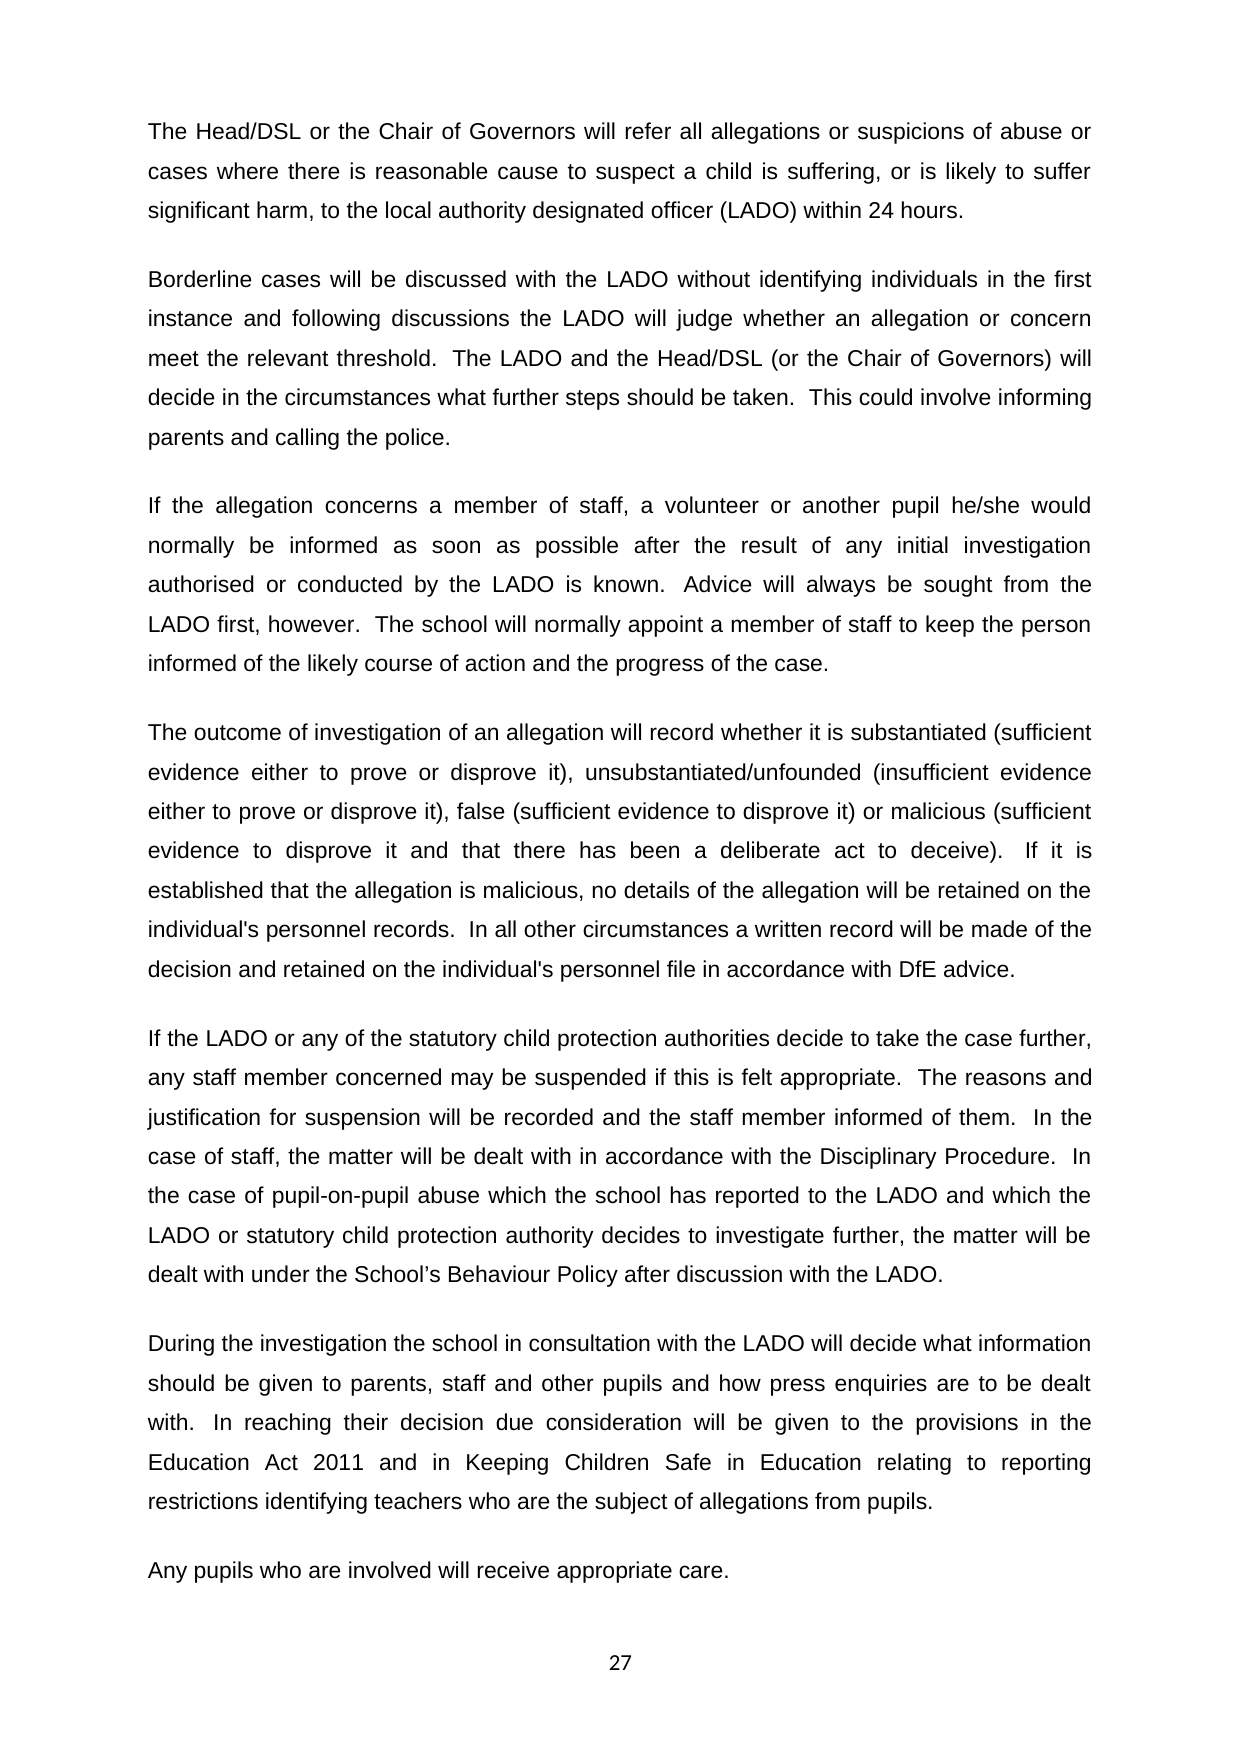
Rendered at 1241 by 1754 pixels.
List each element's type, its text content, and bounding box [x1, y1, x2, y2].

text If the LADO or any of the statutory child protection authorities decide to take the case further, any staff member concerned may be suspended if this is felt appropriate. The reasons and justification for suspension will be recorded and the staff member informed of them. In the case of staff, the matter will be dealt with in accordance with the Disciplinary Procedure. In the case of pupil-on-pupil abuse which the school has reported to the LADO and which the LADO or statutory child protection authority decides to investigate further, the matter will be dealt with under the School’s Behaviour Policy after discussion with the LADO. [148, 1024, 1092, 1288]
text Borderline cases will be discussed with the LADO without identifying individuals in the first instance and following discussions the LADO will judge whether an allegation or concern meet the relevant threshold. The LADO and the Head/DSL (or the Chair of Governors) will decide in the circumstances what further steps should be taken. This could involve informing parents and calling the police. [148, 266, 1092, 450]
text During the investigation the school in consultation with the LADO will decide what information should be given to parents, staff and other pupils and how press enquiries are to be dealt with. In reaching their decision due consideration will be given to the provisions in the Education Act 2011 and in Keeping Children Safe in Education relating to reporting restrictions identifying teachers who are the subject of allegations from pupils. [148, 1330, 1092, 1514]
text If the allegation concerns a member of staff, a volunteer or another pupil he/she would normally be informed as soon as possible after the result of any initial investigation authorised or conducted by the LADO is known. Advice will always be sought from the LADO first, however. The school will normally appoint a member of staff to keep the person informed of the likely course of action and the progress of the case. [148, 492, 1092, 677]
text The Head/DSL or the Chair of Governors will refer all allegations or suspicions of abuse or cases where there is reasonable cause to suspect a child is suffering, or is likely to suffer significant harm, to the local authority designated officer (LADO) within 24 hours. [148, 118, 1092, 223]
text Any pupils who are involved will receive appropriate care. [148, 1557, 1092, 1583]
text The outcome of investigation of an allegation will record whether it is substantiated (sufficient evidence either to prove or disprove it), unsubstantiated/unfounded (insufficient evidence either to prove or disprove it), false (sufficient evidence to disprove it) or malicious (sufficient evidence to disprove it and that there has been a deliberate act to deceive). If it is established that the allegation is malicious, no details of the allegation will be retained on the individual's personnel records. In all other circumstances a written record will be made of the decision and retained on the individual's personnel file in accordance with DfE advice. [148, 719, 1092, 982]
